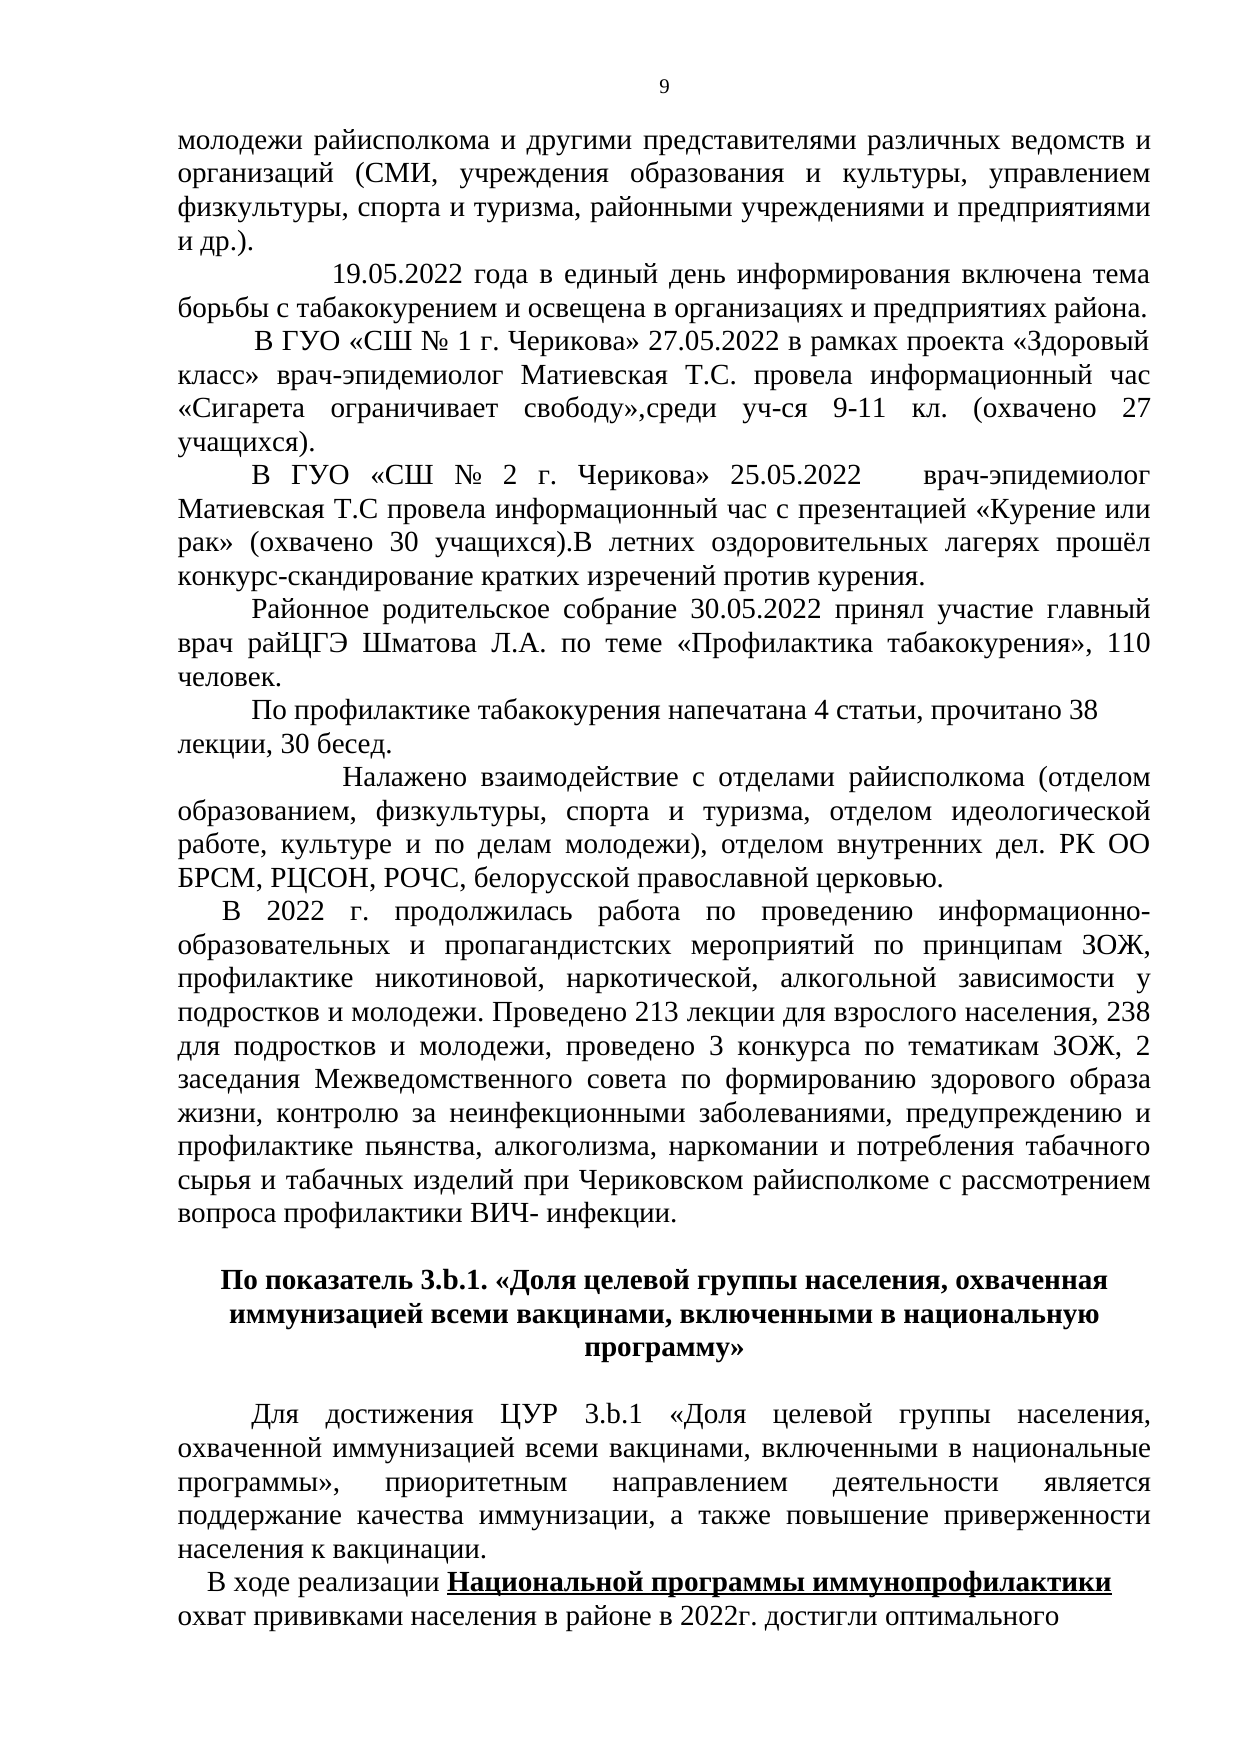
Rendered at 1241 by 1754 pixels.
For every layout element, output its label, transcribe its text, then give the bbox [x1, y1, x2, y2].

text По профилактике табакокурения напечатана 4 статьи, прочитано 38 лекции, 30 бесед. [177, 692, 1152, 759]
text По показатель 3.b.1. «Доля целевой группы населения, охваченная иммунизацией всеми вакцинами, включенными в национальную программу» [177, 1262, 1152, 1363]
text Для достижения ЦУР 3.b.1 «Доля целевой группы населения, охваченной иммунизацией всеми вакцинами, включенными в национальные программы», приоритетным направлением деятельности является поддержание качества иммунизации, а также повышение приверженности населения к вакцинации. [177, 1397, 1152, 1564]
text В ГУО «СШ № 1 г. Черикова» 27.05.2022 в рамках проекта «Здоровый класс» врач-эпидемиолог Матиевская Т.С. провела информационный час «Сигарета ограничивает свободу»,среди уч-ся 9-11 кл. (охвачено 27 учащихся). [177, 323, 1152, 457]
text 19.05.2022 года в единый день информирования включена тема борьбы с табакокурением и освещена в организациях и предприятиях района. [177, 256, 1152, 323]
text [177, 1564, 1152, 1631]
list Районное родительское собрание 30.05.2022 принял участие главный врач райЦГЭ Шматова Л.А. по теме «Профилактика табакокурения», 110 человек. [177, 592, 1152, 692]
text Налажено взаимодействие с отделами райисполкома (отделом образованием, физкультуры, спорта и туризма, отделом идеологической работе, культуре и по делам молодежи), отделом внутренних дел. РК ОО БРСМ, РЦСОН, РОЧС, белорусской православной церковью. [177, 759, 1152, 893]
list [177, 122, 1152, 256]
text В 2022 г. продолжилась работа по проведению информационно-образовательных и пропагандистских мероприятий по принципам ЗОЖ, профилактике никотиновой, наркотической, алкогольной зависимости у подростков и молодежи. Проведено 213 лекции для взрослого населения, 238 для подростков и молодежи, проведено 3 конкурса по тематикам ЗОЖ, 2 заседания Межведомственного совета по формированию здорового образа жизни, контролю за неинфекционными заболеваниями, предупреждению и профилактике пьянства, алкоголизма, наркомании и потребления табачного сырья и табачных изделий при Чериковском райисполкоме с рассмотрением вопроса профилактики ВИЧ- инфекции. [177, 893, 1152, 1229]
list В ГУО «СШ № 2 г. Черикова» 25.05.2022 врач-эпидемиолог Матиевская Т.С провела информационный час с презентацией «Курение или рак» (охвачено 30 учащихся).В летних оздоровительных лагерях прошёл конкурс-скандирование кратких изречений против курения. [177, 457, 1152, 592]
